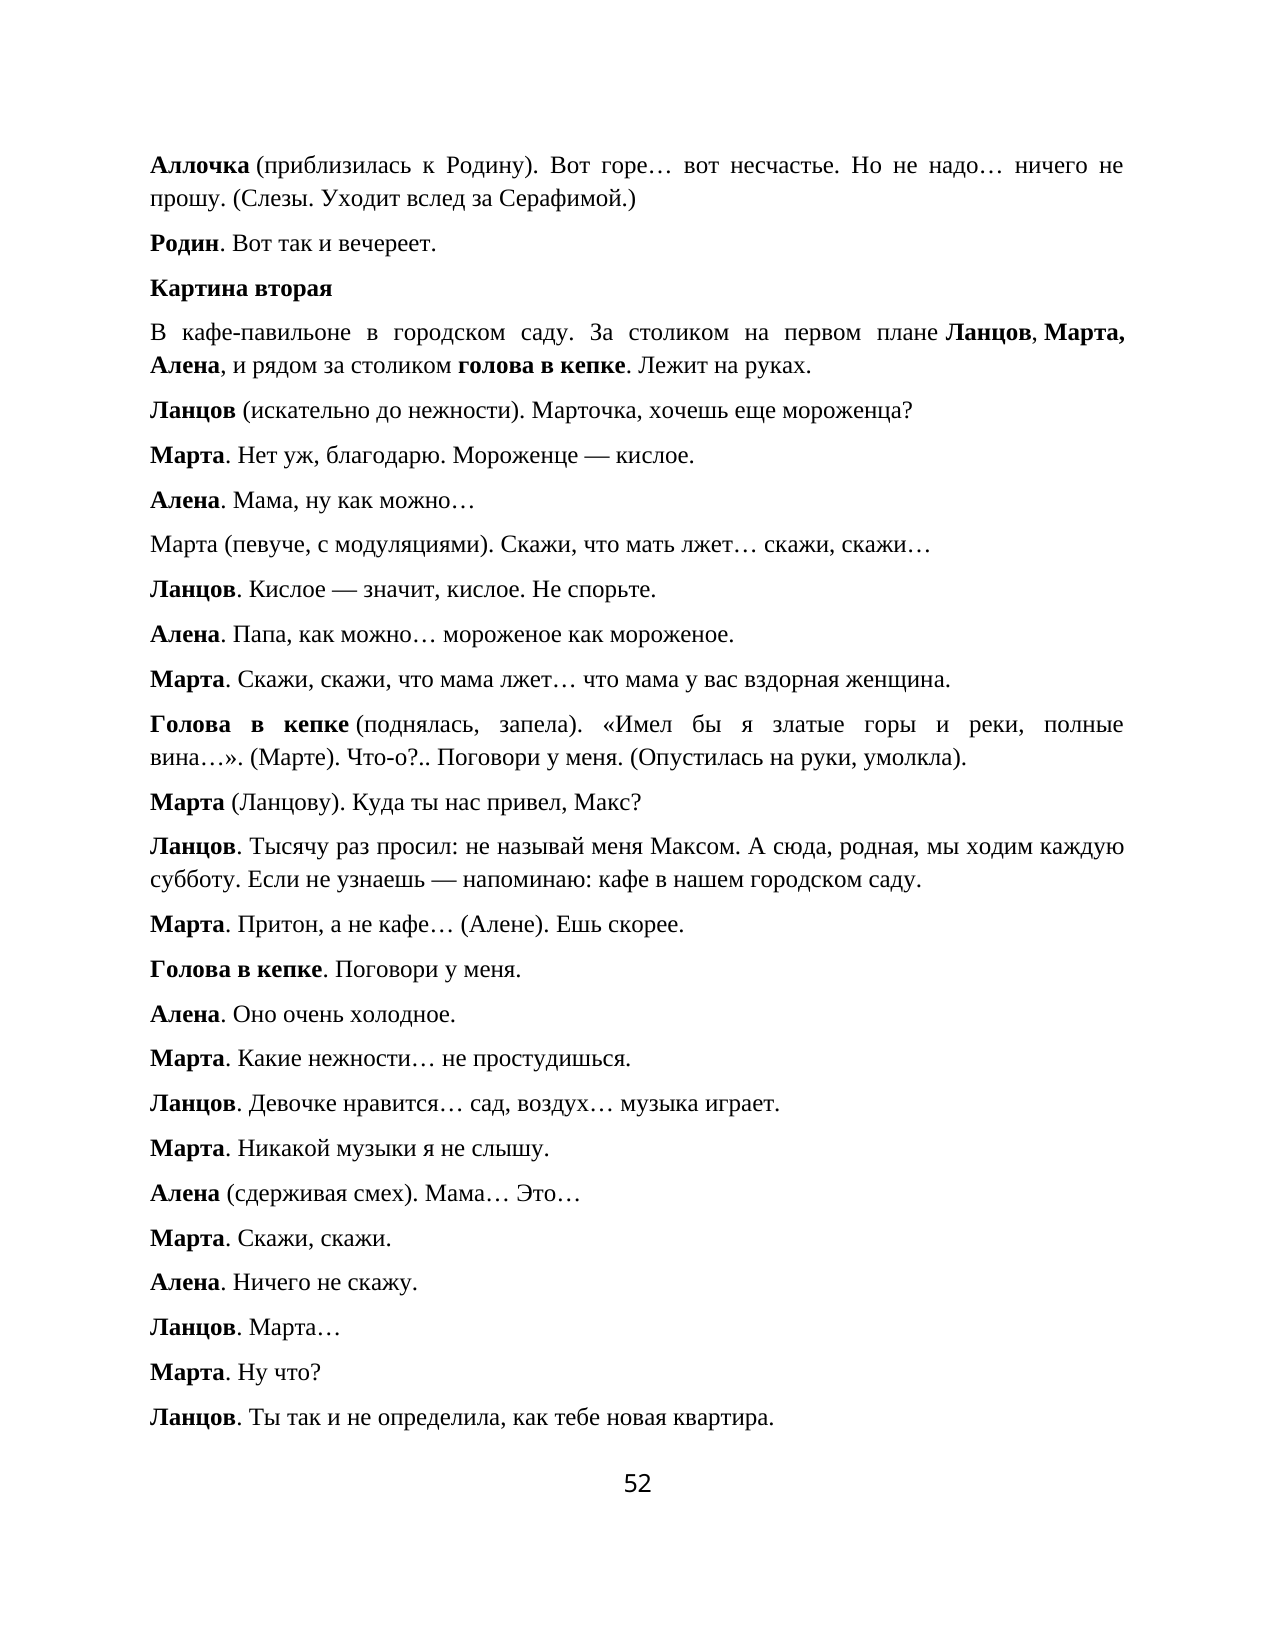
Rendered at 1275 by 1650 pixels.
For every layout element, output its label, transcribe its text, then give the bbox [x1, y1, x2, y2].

text Алена. Ничего не скажу. [150, 1267, 1125, 1296]
text Картина вторая [150, 273, 1125, 301]
text Голова в кепке (поднялась, запела). «Имел бы я златые горы и реки, полные вина…». (Марте). Что-о?.. Поговори у меня. (Опустилась на руки, умолкла). [150, 709, 1125, 771]
text Алена. Оно очень холодное. [150, 999, 1125, 1027]
text Алена. Мама, ну как можно… [150, 485, 1125, 513]
text Марта. Ну что? [150, 1357, 1125, 1386]
text Марта. Нет уж, благодарю. Мороженце — кислое. [150, 440, 1125, 469]
text Алена (сдерживая смех). Мама… Это… [150, 1178, 1125, 1207]
text Ланцов. Девочке нравится… сад, воздух… музыка играет. [150, 1088, 1125, 1117]
text Марта. Скажи, скажи, что мама лжет… что мама у вас вздорная женщина. [150, 664, 1125, 693]
text Родин. Вот так и вечереет. [150, 228, 1125, 257]
text Марта. Притон, а не кафе… (Алене). Ешь скорее. [150, 909, 1125, 938]
text Ланцов. Ты так и не определила, как тебе новая квартира. [150, 1402, 1125, 1431]
text Аллочка (приблизилась к Родину). Вот горе… вот несчастье. Но не надо… ничего не прошу. (Слезы. Уходит вслед за Серафимой.) [150, 150, 1125, 212]
text Марта. Никакой музыки я не слышу. [150, 1133, 1125, 1162]
text Марта. Скажи, скажи. [150, 1223, 1125, 1251]
text Ланцов. Тысячу раз просил: не называй меня Максом. А сюда, родная, мы ходим каждую субботу. Если не узнаешь — напоминаю: кафе в нашем городском саду. [150, 831, 1125, 893]
text Ланцов. Марта… [150, 1312, 1125, 1341]
text Марта (Ланцову). Куда ты нас привел, Макс? [150, 787, 1125, 815]
text Ланцов. Кислое — значит, кислое. Не спорьте. [150, 574, 1125, 603]
text Марта (певуче, с модуляциями). Скажи, что мать лжет… скажи, скажи… [150, 529, 1125, 558]
text Голова в кепке. Поговори у меня. [150, 954, 1125, 983]
text Марта. Какие нежности… не простудишься. [150, 1043, 1125, 1072]
text В кафе-павильоне в городском саду. За столиком на первом плане Ланцов, Марта, Алена, и рядом за столиком голова в кепке. Лежит на руках. [150, 317, 1125, 379]
text Ланцов (искательно до нежности). Марточка, хочешь еще мороженца? [150, 395, 1125, 424]
text Алена. Папа, как можно… мороженое как мороженое. [150, 619, 1125, 648]
